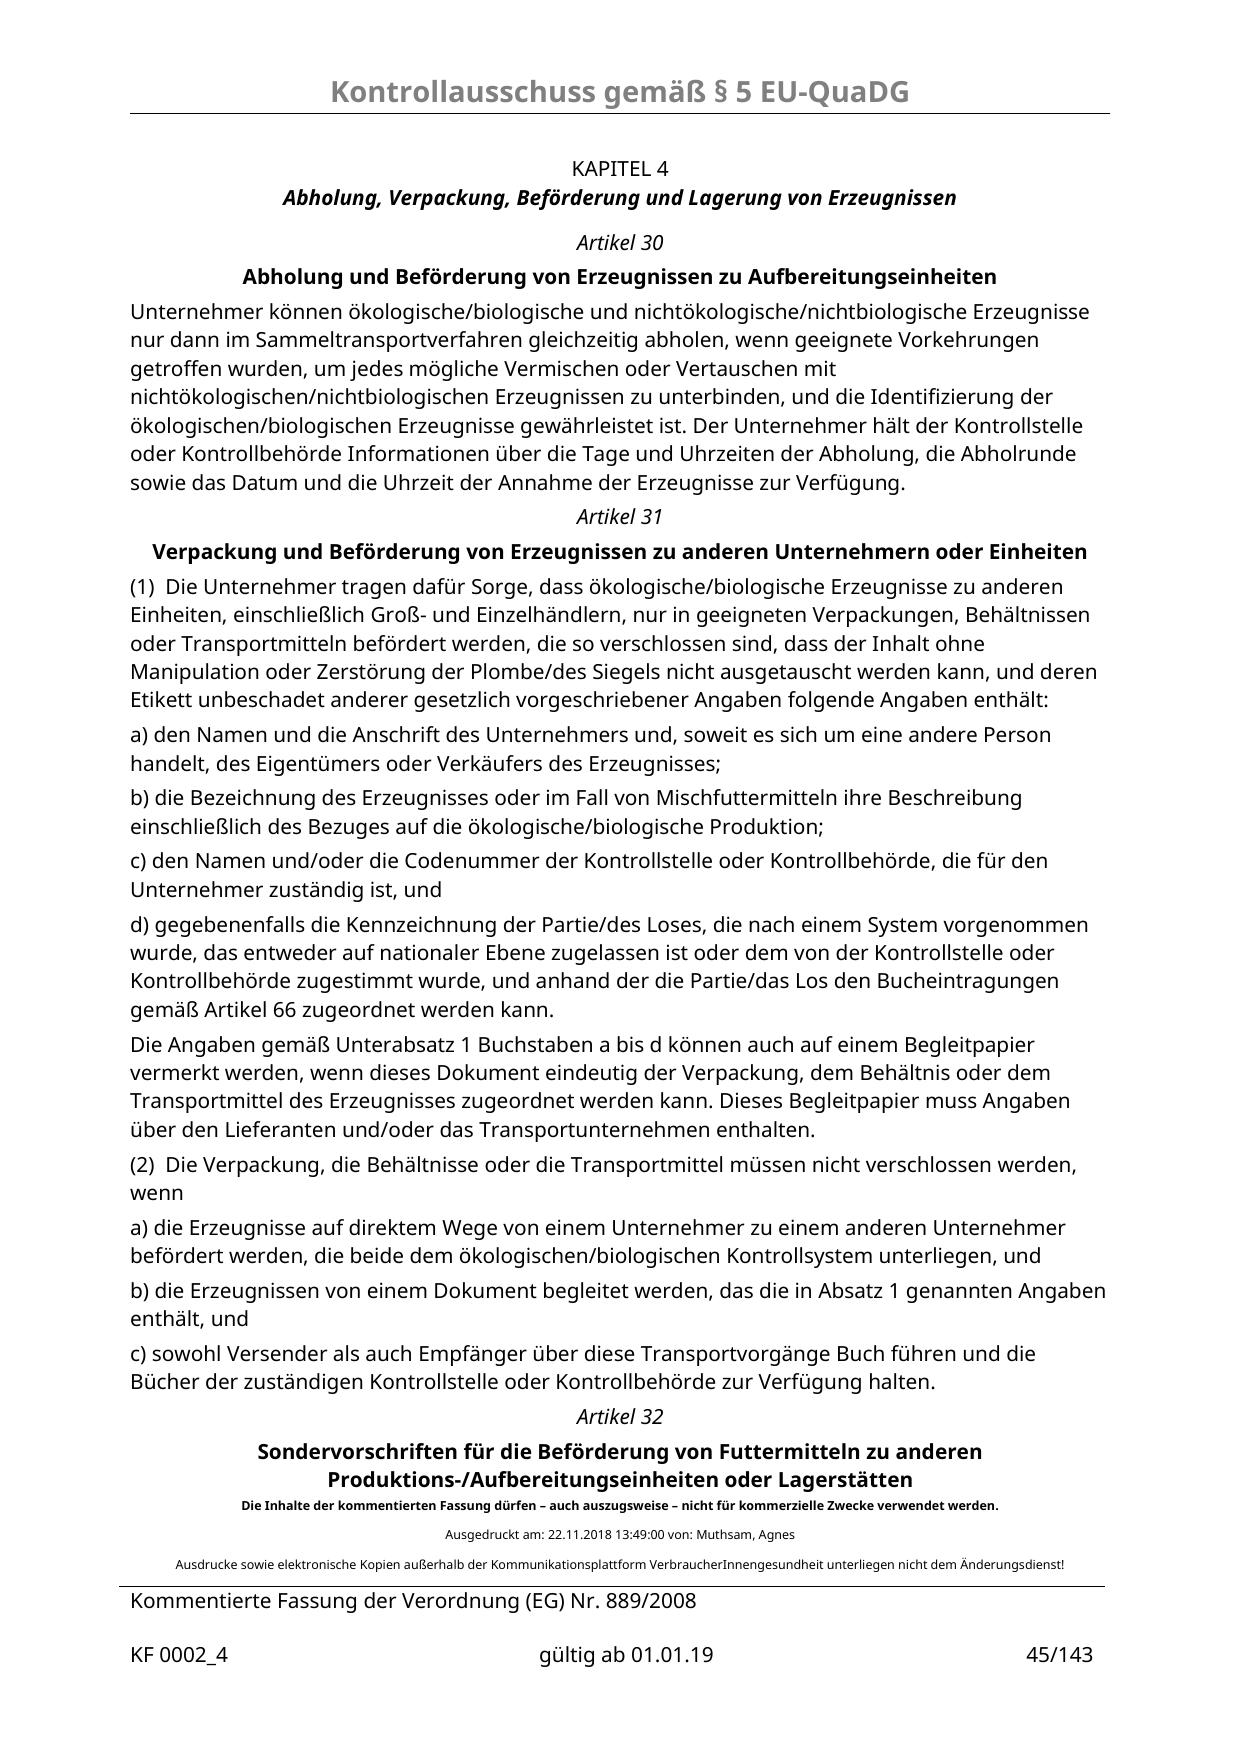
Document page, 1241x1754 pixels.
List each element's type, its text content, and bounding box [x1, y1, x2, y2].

text a) die Erzeugnisse auf direktem Wege von einem Unternehmer zu einem anderen Unternehmer befördert werden, die beide dem ökologischen/biologischen Kontrollsystem unterliegen, und [130, 1213, 1110, 1270]
text Die Angaben gemäß Unterabsatz 1 Buchstaben a bis d können auch auf einem Begleitpapier vermerkt werden, wenn dieses Dokument eindeutig der Verpackung, dem Behältnis oder dem Transportmittel des Erzeugnisses zugeordnet werden kann. Dieses Begleitpapier muss Angaben über den Lieferanten und/oder das Transportunternehmen enthalten. [130, 1030, 1110, 1143]
text d) gegebenenfalls die Kennzeichnung der Partie/des Loses, die nach einem System vorgenommen wurde, das entweder auf nationaler Ebene zugelassen ist oder dem von der Kontrollstelle oder Kontrollbehörde zugestimmt wurde, und anhand der die Partie/das Los den Bucheintragungen gemäß Artikel 66 zugeordnet werden kann. [130, 910, 1110, 1023]
text Sondervorschriften für die Beförderung von Futtermitteln zu anderen Produktions-/Aufbereitungseinheiten oder Lagerstätten [130, 1437, 1110, 1494]
text Verpackung und Beförderung von Erzeugnissen zu anderen Unternehmern oder Einheiten [130, 537, 1110, 566]
text b) die Bezeichnung des Erzeugnisses oder im Fall von Mischfuttermitteln ihre Beschreibung einschließlich des Bezuges auf die ökologische/biologische Produktion; [130, 783, 1110, 840]
text Artikel 32 [130, 1402, 1110, 1431]
text c) den Namen und/oder die Codenummer der Kontrollstelle oder Kontrollbehörde, die für den Unternehmer zuständig ist, und [130, 847, 1110, 903]
text b) die Erzeugnissen von einem Dokument begleitet werden, das die in Absatz 1 genannten Angaben enthält, und [130, 1276, 1110, 1333]
subtitle KAPITEL 4 Abholung, Verpackung, Beförderung und Lagerung von Erzeugnissen [130, 154, 1110, 211]
text Abholung und Beförderung von Erzeugnissen zu Aufbereitungseinheiten [130, 262, 1110, 291]
text c) sowohl Versender als auch Empfänger über diese Transportvorgänge Buch führen und die Bücher der zuständigen Kontrollstelle oder Kontrollbehörde zur Verfügung halten. [130, 1339, 1110, 1396]
text (1) Die Unternehmer tragen dafür Sorge, dass ökologische/biologische Erzeugnisse zu anderen Einheiten, einschließlich Groß- und Einzelhändlern, nur in geeigneten Verpackungen, Behältnissen oder Transportmitteln befördert werden, die so verschlossen sind, dass der Inhalt ohne Manipulation oder Zerstörung der Plombe/des Siegels nicht ausgetauscht werden kann, und deren Etikett unbeschadet anderer gesetzlich vorgeschriebener Angaben folgende Angaben enthält: [130, 572, 1110, 714]
text a) den Namen und die Anschrift des Unternehmers und, soweit es sich um eine andere Person handelt, des Eigentümers oder Verkäufers des Erzeugnisses; [130, 720, 1110, 777]
text Artikel 31 [130, 502, 1110, 531]
text (2) Die Verpackung, die Behältnisse oder die Transportmittel müssen nicht verschlossen werden, wenn [130, 1150, 1110, 1207]
text Artikel 30 [130, 228, 1110, 256]
text Unternehmer können ökologische/biologische und nichtökologische/nichtbiologische Erzeugnisse nur dann im Sammeltransportverfahren gleichzeitig abholen, wenn geeignete Vorkehrungen getroffen wurden, um jedes mögliche Vermischen oder Vertauschen mit nichtökologischen/nichtbiologischen Erzeugnissen zu unterbinden, und die Identifizierung der ökologischen/biologischen Erzeugnisse gewährleistet ist. Der Unternehmer hält der Kontrollstelle oder Kontrollbehörde Informationen über die Tage und Uhrzeiten der Abholung, die Abholrunde sowie das Datum und die Uhrzeit der Annahme der Erzeugnisse zur Verfügung. [130, 297, 1110, 496]
